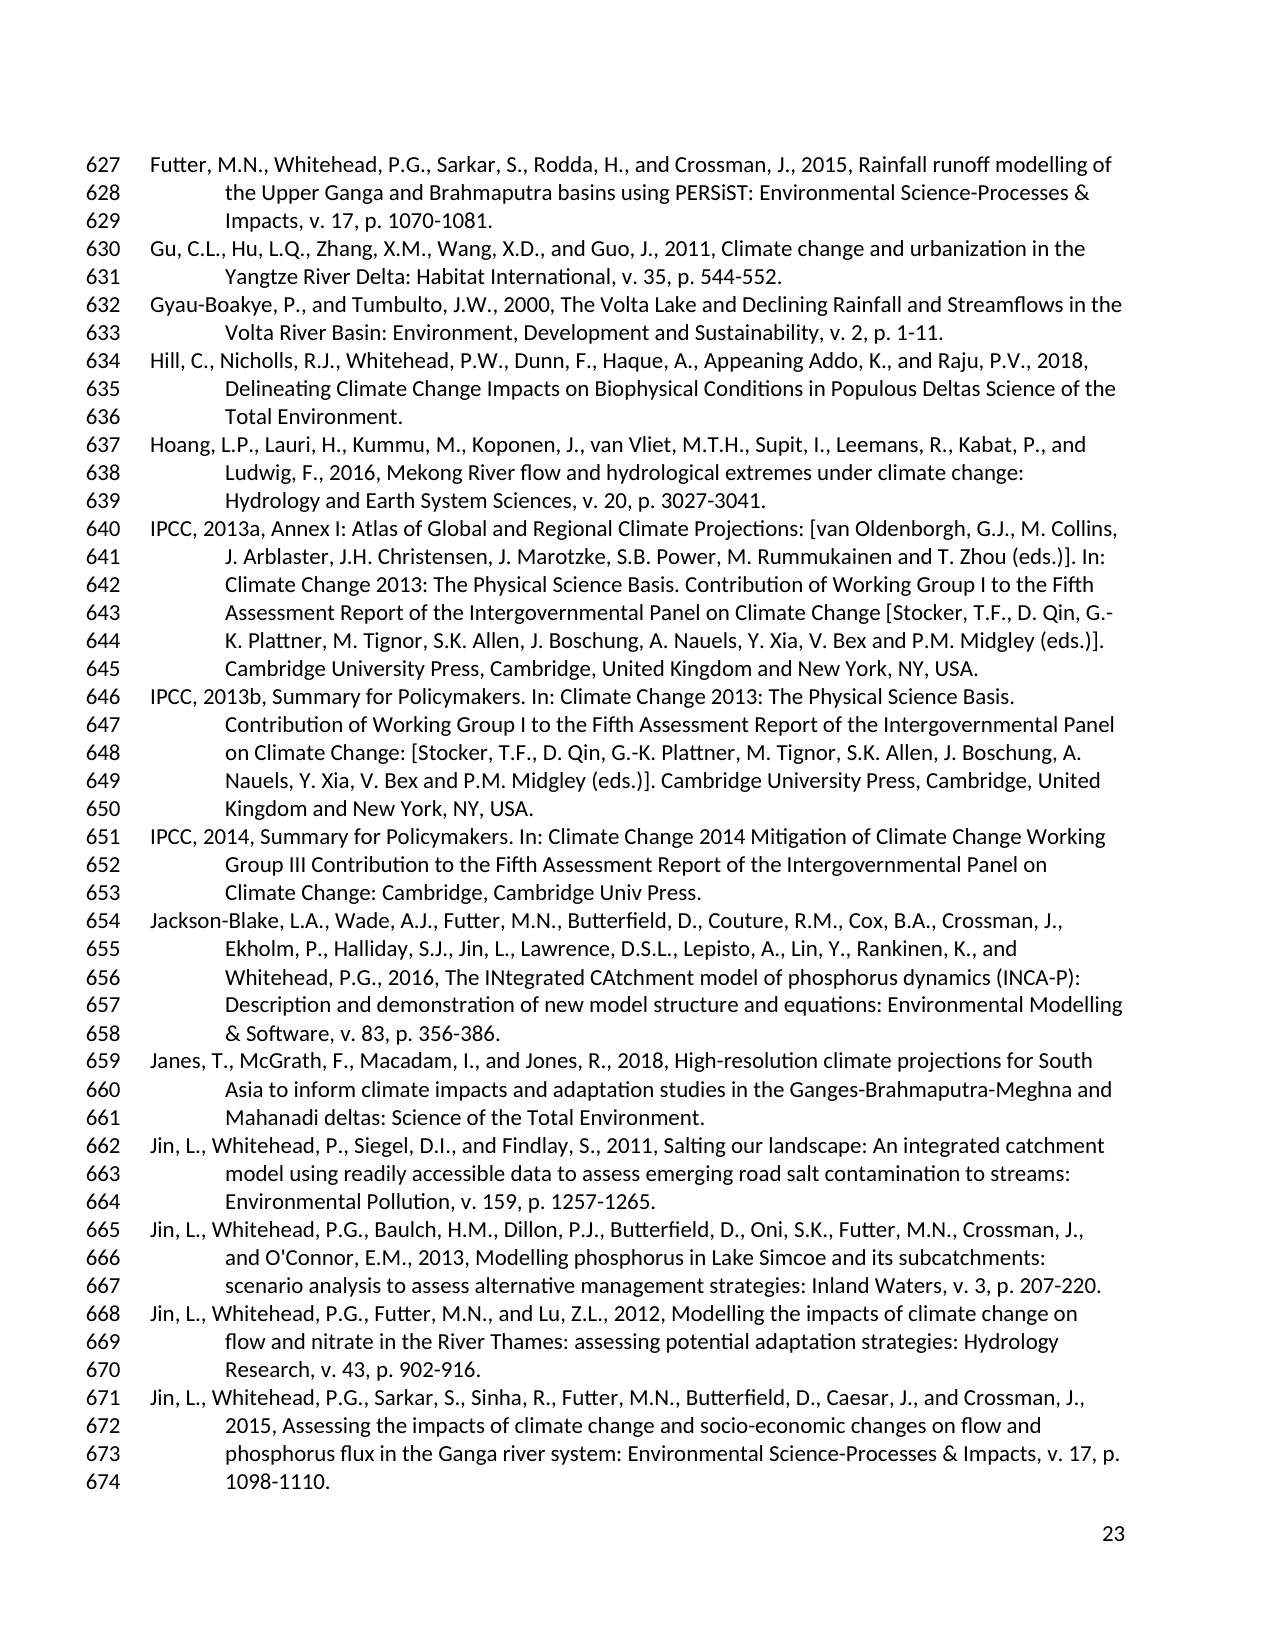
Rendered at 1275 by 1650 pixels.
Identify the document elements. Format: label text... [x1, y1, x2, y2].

text Jin, L., Whitehead, P.G., Futter, M.N., and Lu, Z.L., 2012, Modelling the impacts of climate change on flow and nitrate in the River Thames: assessing potential adaptation strategies: Hydrology Research, v. 43, p. 902-916. [150, 1299, 1125, 1383]
text Jackson-Blake, L.A., Wade, A.J., Futter, M.N., Butterfield, D., Couture, R.M., Cox, B.A., Crossman, J., Ekholm, P., Halliday, S.J., Jin, L., Lawrence, D.S.L., Lepisto, A., Lin, Y., Rankinen, K., and Whitehead, P.G., 2016, The INtegrated CAtchment model of phosphorus dynamics (INCA-P): Description and demonstration of new model structure and equations: Environmental Modelling & Software, v. 83, p. 356-386. [150, 907, 1125, 1047]
text Futter, M.N., Whitehead, P.G., Sarkar, S., Rodda, H., and Crossman, J., 2015, Rainfall runoff modelling of the Upper Ganga and Brahmaputra basins using PERSiST: Environmental Science-Processes & Impacts, v. 17, p. 1070-1081. [150, 150, 1125, 234]
text Jin, L., Whitehead, P.G., Sarkar, S., Sinha, R., Futter, M.N., Butterfield, D., Caesar, J., and Crossman, J., 2015, Assessing the impacts of climate change and socio-economic changes on flow and phosphorus flux in the Ganga river system: Environmental Science-Processes & Impacts, v. 17, p. 1098-1110. [150, 1383, 1125, 1495]
text Gu, C.L., Hu, L.Q., Zhang, X.M., Wang, X.D., and Guo, J., 2011, Climate change and urbanization in the Yangtze River Delta: Habitat International, v. 35, p. 544-552. [150, 234, 1125, 290]
text Hill, C., Nicholls, R.J., Whitehead, P.W., Dunn, F., Haque, A., Appeaning Addo, K., and Raju, P.V., 2018, Delineating Climate Change Impacts on Biophysical Conditions in Populous Deltas Science of the Total Environment. [150, 346, 1125, 430]
text IPCC, 2013a, Annex I: Atlas of Global and Regional Climate Projections: [van Oldenborgh, G.J., M. Collins, J. Arblaster, J.H. Christensen, J. Marotzke, S.B. Power, M. Rummukainen and T. Zhou (eds.)]. In: Climate Change 2013: The Physical Science Basis. Contribution of Working Group I to the Fifth Assessment Report of the Intergovernmental Panel on Climate Change [Stocker, T.F., D. Qin, G.-K. Plattner, M. Tignor, S.K. Allen, J. Boschung, A. Nauels, Y. Xia, V. Bex and P.M. Midgley (eds.)]. Cambridge University Press, Cambridge, United Kingdom and New York, NY, USA. [150, 514, 1125, 682]
text IPCC, 2013b, Summary for Policymakers. In: Climate Change 2013: The Physical Science Basis. Contribution of Working Group I to the Fifth Assessment Report of the Intergovernmental Panel on Climate Change: [Stocker, T.F., D. Qin, G.-K. Plattner, M. Tignor, S.K. Allen, J. Boschung, A. Nauels, Y. Xia, V. Bex and P.M. Midgley (eds.)]. Cambridge University Press, Cambridge, United Kingdom and New York, NY, USA. [150, 682, 1125, 822]
text Jin, L., Whitehead, P., Siegel, D.I., and Findlay, S., 2011, Salting our landscape: An integrated catchment model using readily accessible data to assess emerging road salt contamination to streams: Environmental Pollution, v. 159, p. 1257-1265. [150, 1131, 1125, 1215]
text Gyau-Boakye, P., and Tumbulto, J.W., 2000, The Volta Lake and Declining Rainfall and Streamflows in the Volta River Basin: Environment, Development and Sustainability, v. 2, p. 1-11. [150, 290, 1125, 346]
text Hoang, L.P., Lauri, H., Kummu, M., Koponen, J., van Vliet, M.T.H., Supit, I., Leemans, R., Kabat, P., and Ludwig, F., 2016, Mekong River flow and hydrological extremes under climate change: Hydrology and Earth System Sciences, v. 20, p. 3027-3041. [150, 430, 1125, 514]
text Jin, L., Whitehead, P.G., Baulch, H.M., Dillon, P.J., Butterfield, D., Oni, S.K., Futter, M.N., Crossman, J., and O'Connor, E.M., 2013, Modelling phosphorus in Lake Simcoe and its subcatchments: scenario analysis to assess alternative management strategies: Inland Waters, v. 3, p. 207-220. [150, 1215, 1125, 1299]
text Janes, T., McGrath, F., Macadam, I., and Jones, R., 2018, High-resolution climate projections for South Asia to inform climate impacts and adaptation studies in the Ganges-Brahmaputra-Meghna and Mahanadi deltas: Science of the Total Environment. [150, 1047, 1125, 1131]
text IPCC, 2014, Summary for Policymakers. In: Climate Change 2014 Mitigation of Climate Change Working Group III Contribution to the Fifth Assessment Report of the Intergovernmental Panel on Climate Change: Cambridge, Cambridge Univ Press. [150, 822, 1125, 907]
